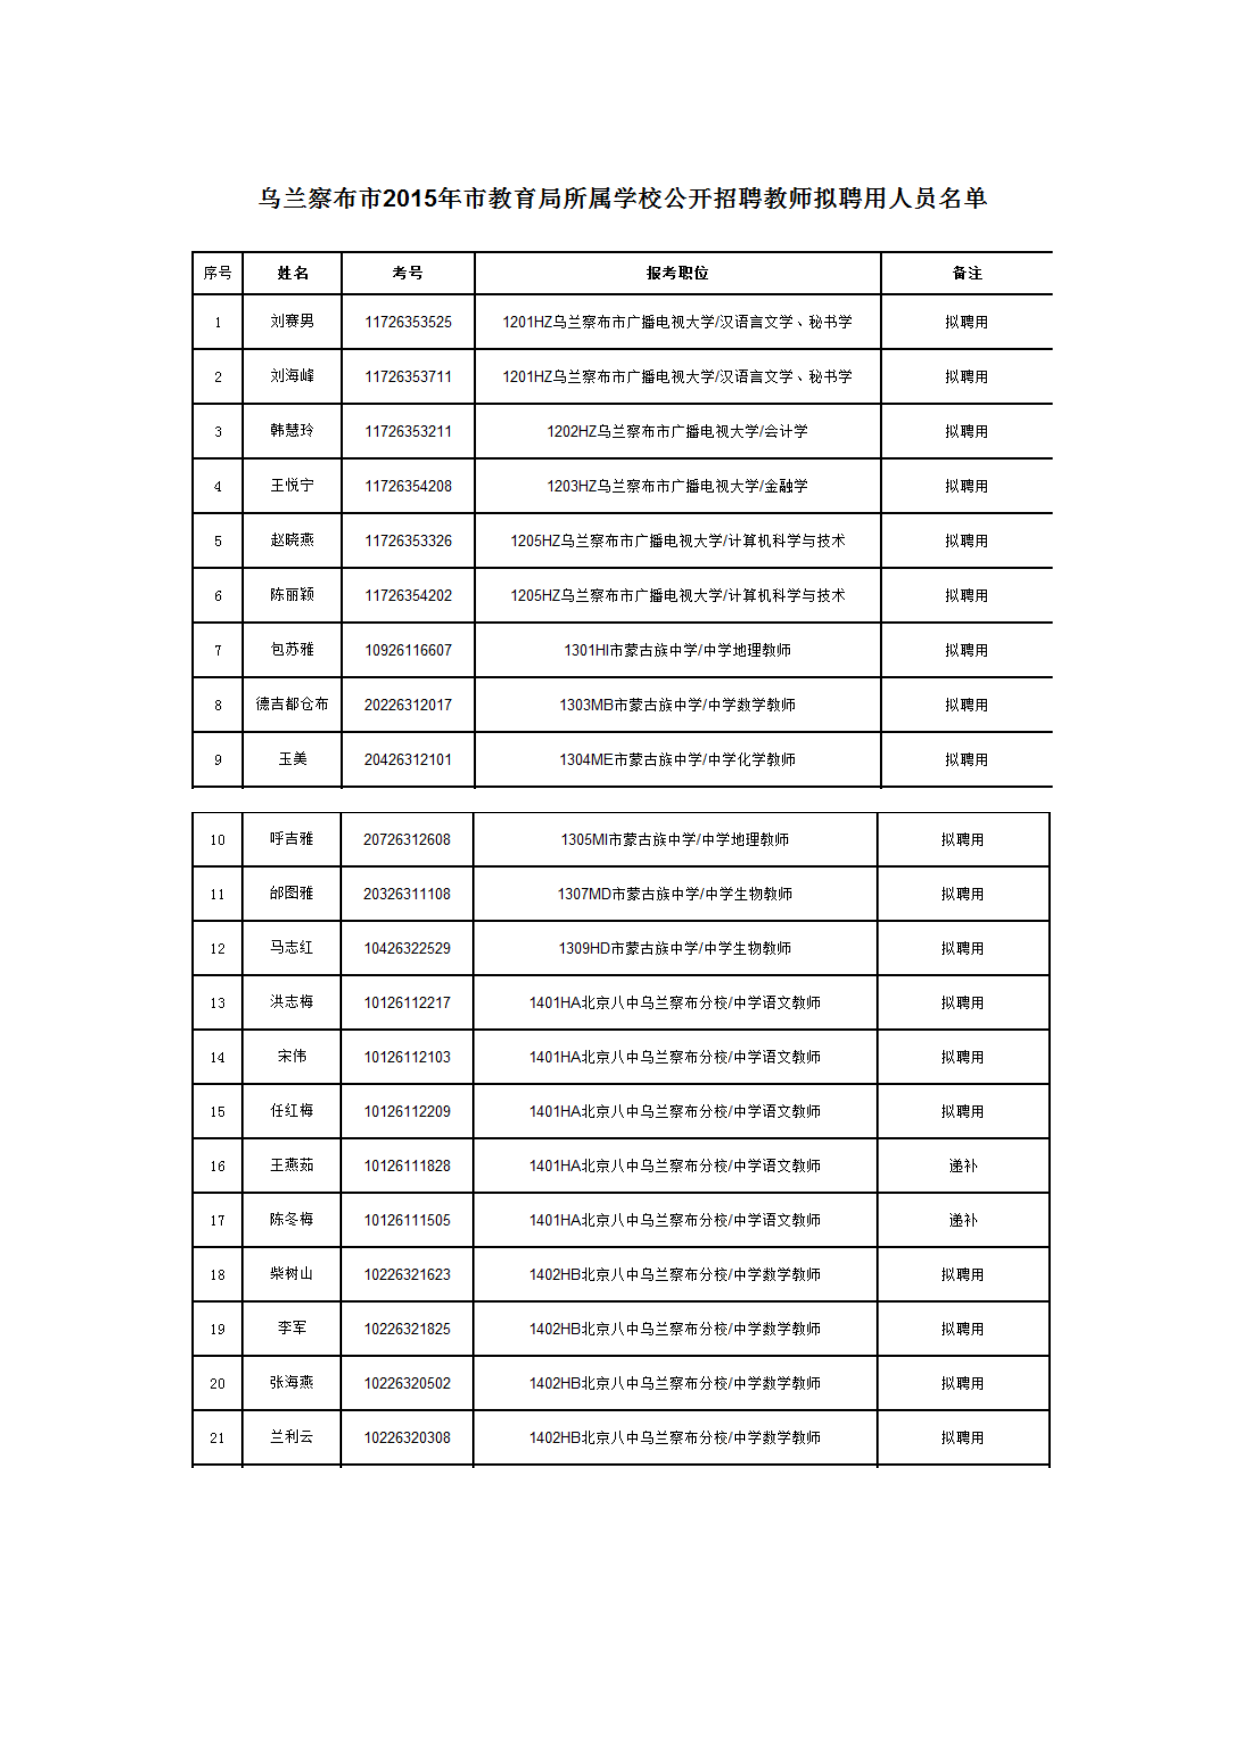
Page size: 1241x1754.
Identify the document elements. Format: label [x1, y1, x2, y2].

picture [187, 162, 1053, 789]
picture [187, 812, 1053, 1468]
